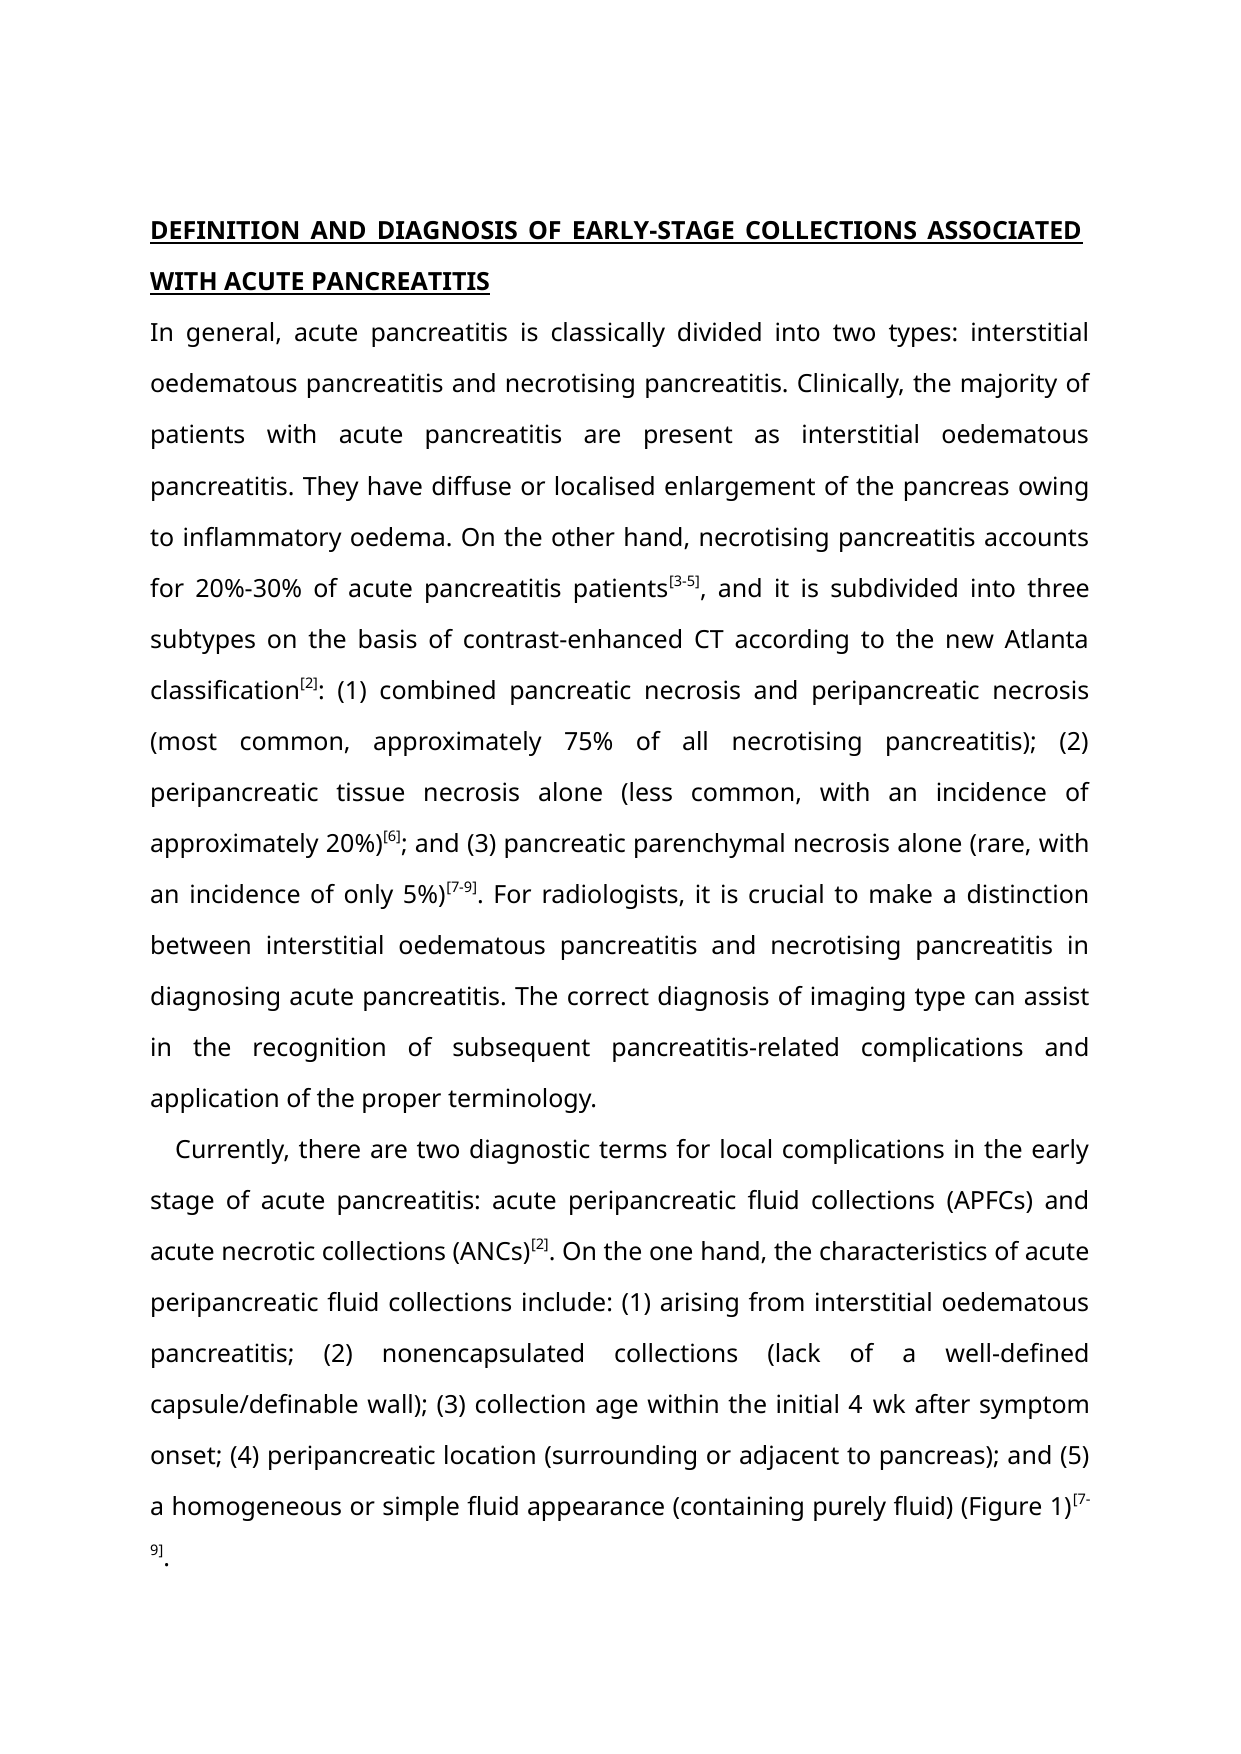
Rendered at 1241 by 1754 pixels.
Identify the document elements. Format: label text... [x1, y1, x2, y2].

subtitle DEFINITION AND DIAGNOSIS OF EARLY-STAGE COLLECTIONS ASSOCIATED WITH ACUTE PANCREATITIS [150, 213, 1082, 242]
subtitle DEFINITION AND DIAGNOSIS OF EARLY-STAGE COLLECTIONS ASSOCIATED WITH ACUTE PANCREATITIS [150, 244, 1082, 298]
text In general, acute pancreatitis is classically divided into two types: interstitial oedematous pancreatitis and necrotising pancreatitis. Clinically, the majority of patients with acute pancreatitis are present as interstitial oedematous pancreatitis. They have diffuse or localised enlargement of the pancreas owing to inflammatory oedema. On the other hand, necrotising pancreatitis accounts for 20%-30% of acute pancreatitis patients[3-5], and it is subdivided into three subtypes on the basis of contrast-enhanced CT according to the new Atlanta classification[2]: (1) combined pancreatic necrosis and peripancreatic necrosis (most common, approximately 75% of all necrotising pancreatitis); (2) peripancreatic tissue necrosis alone (less common, with an incidence of approximately 20%)[6]; and (3) pancreatic parenchymal necrosis alone (rare, with an incidence of only 5%)[7-9]. For radiologists, it is crucial to make a distinction between interstitial oedematous pancreatitis and necrotising pancreatitis in diagnosing acute pancreatitis. The correct diagnosis of imaging type can assist in the recognition of subsequent pancreatitis-related complications and application of the proper terminology. [150, 315, 1090, 1115]
text Currently, there are two diagnostic terms for local complications in the early stage of acute pancreatitis: acute peripancreatic fluid collections (APFCs) and acute necrotic collections (ANCs)[2]. On the one hand, the characteristics of acute peripancreatic fluid collections include: (1) arising from interstitial oedematous pancreatitis; (2) nonencapsulated collections (lack of a well-defined capsule/definable wall); (3) collection age within the initial 4 wk after symptom onset; (4) peripancreatic location (surrounding or adjacent to pancreas); and (5) a homogeneous or simple fluid appearance (containing purely fluid) (Figure 1)[7-9]. [150, 1132, 1090, 1574]
